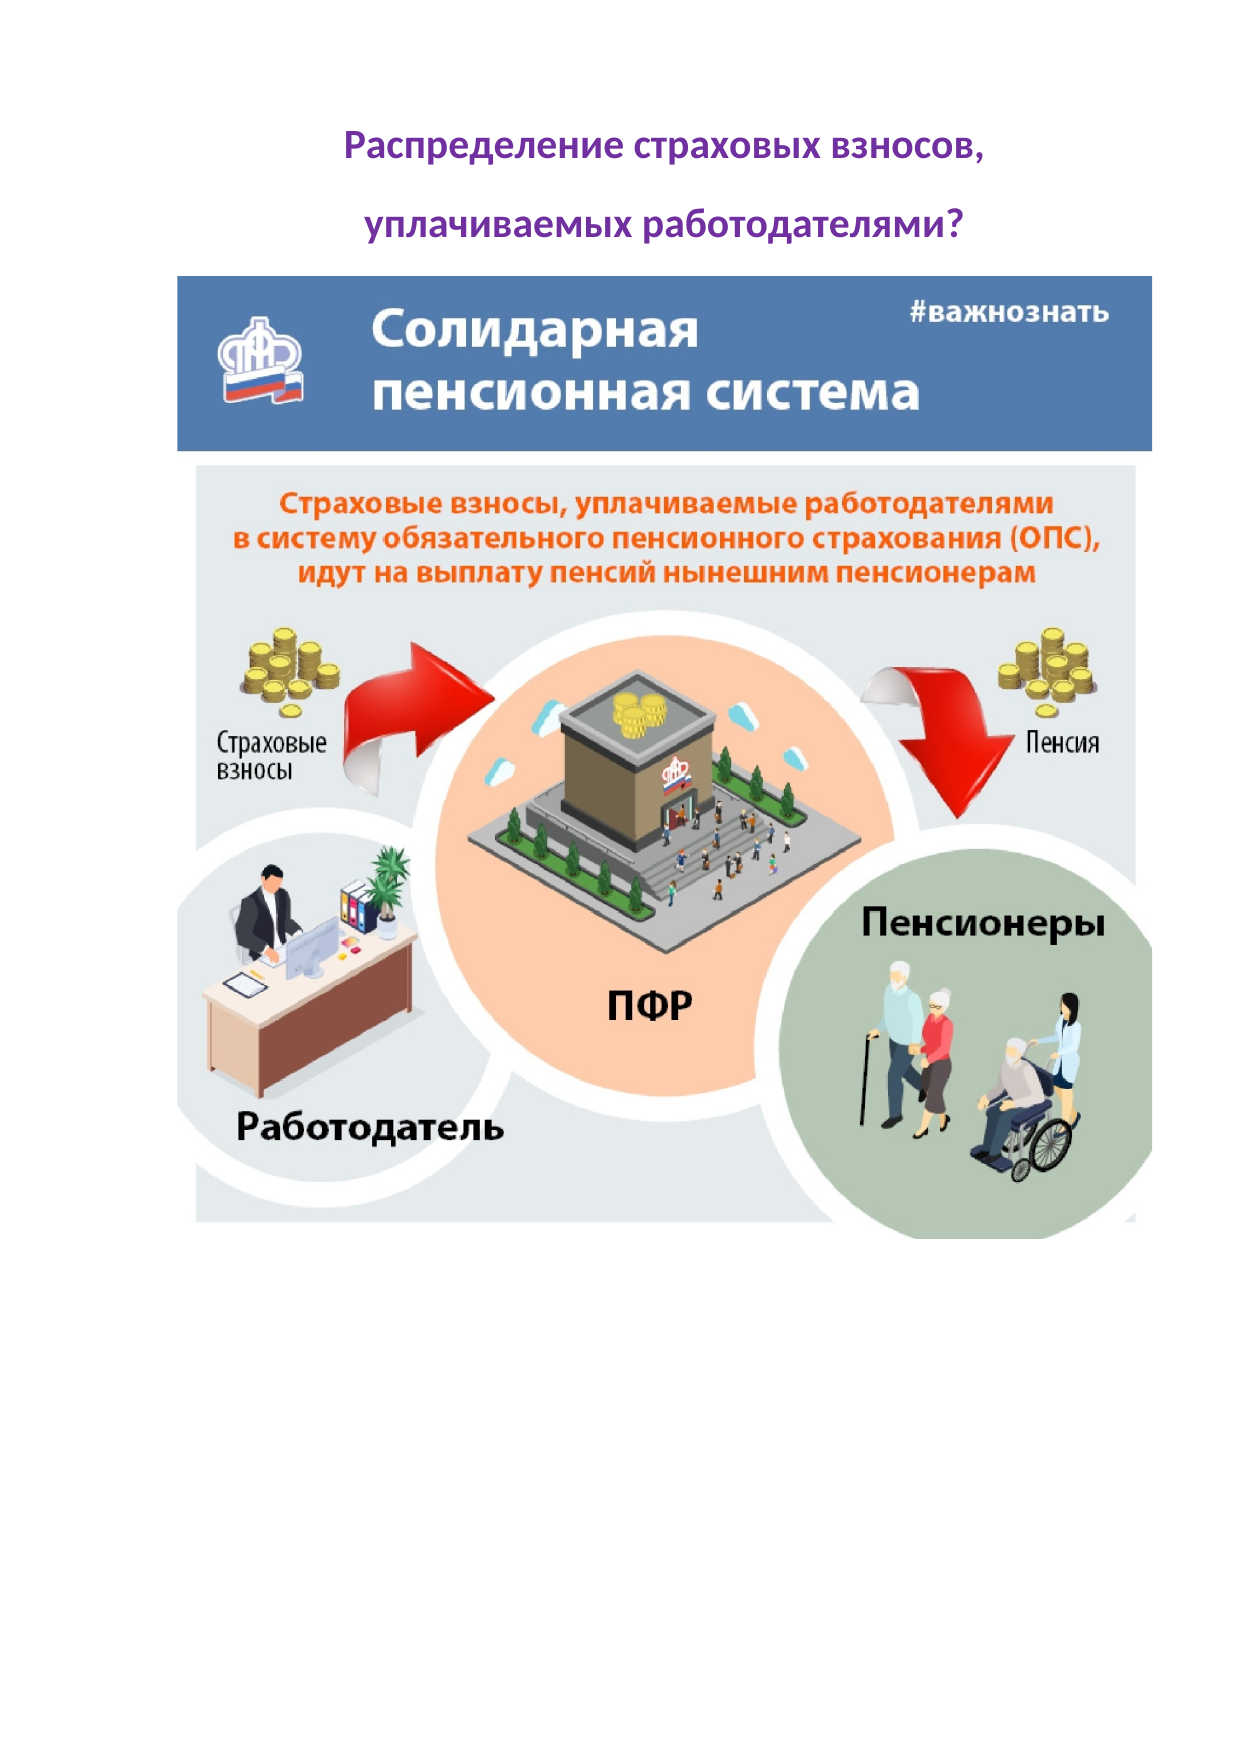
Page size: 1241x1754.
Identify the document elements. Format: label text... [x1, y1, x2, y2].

text уплачиваемых работодателями? [177, 197, 1152, 248]
picture [177, 276, 1153, 1239]
text Распределение страховых взносов, [177, 118, 1152, 169]
